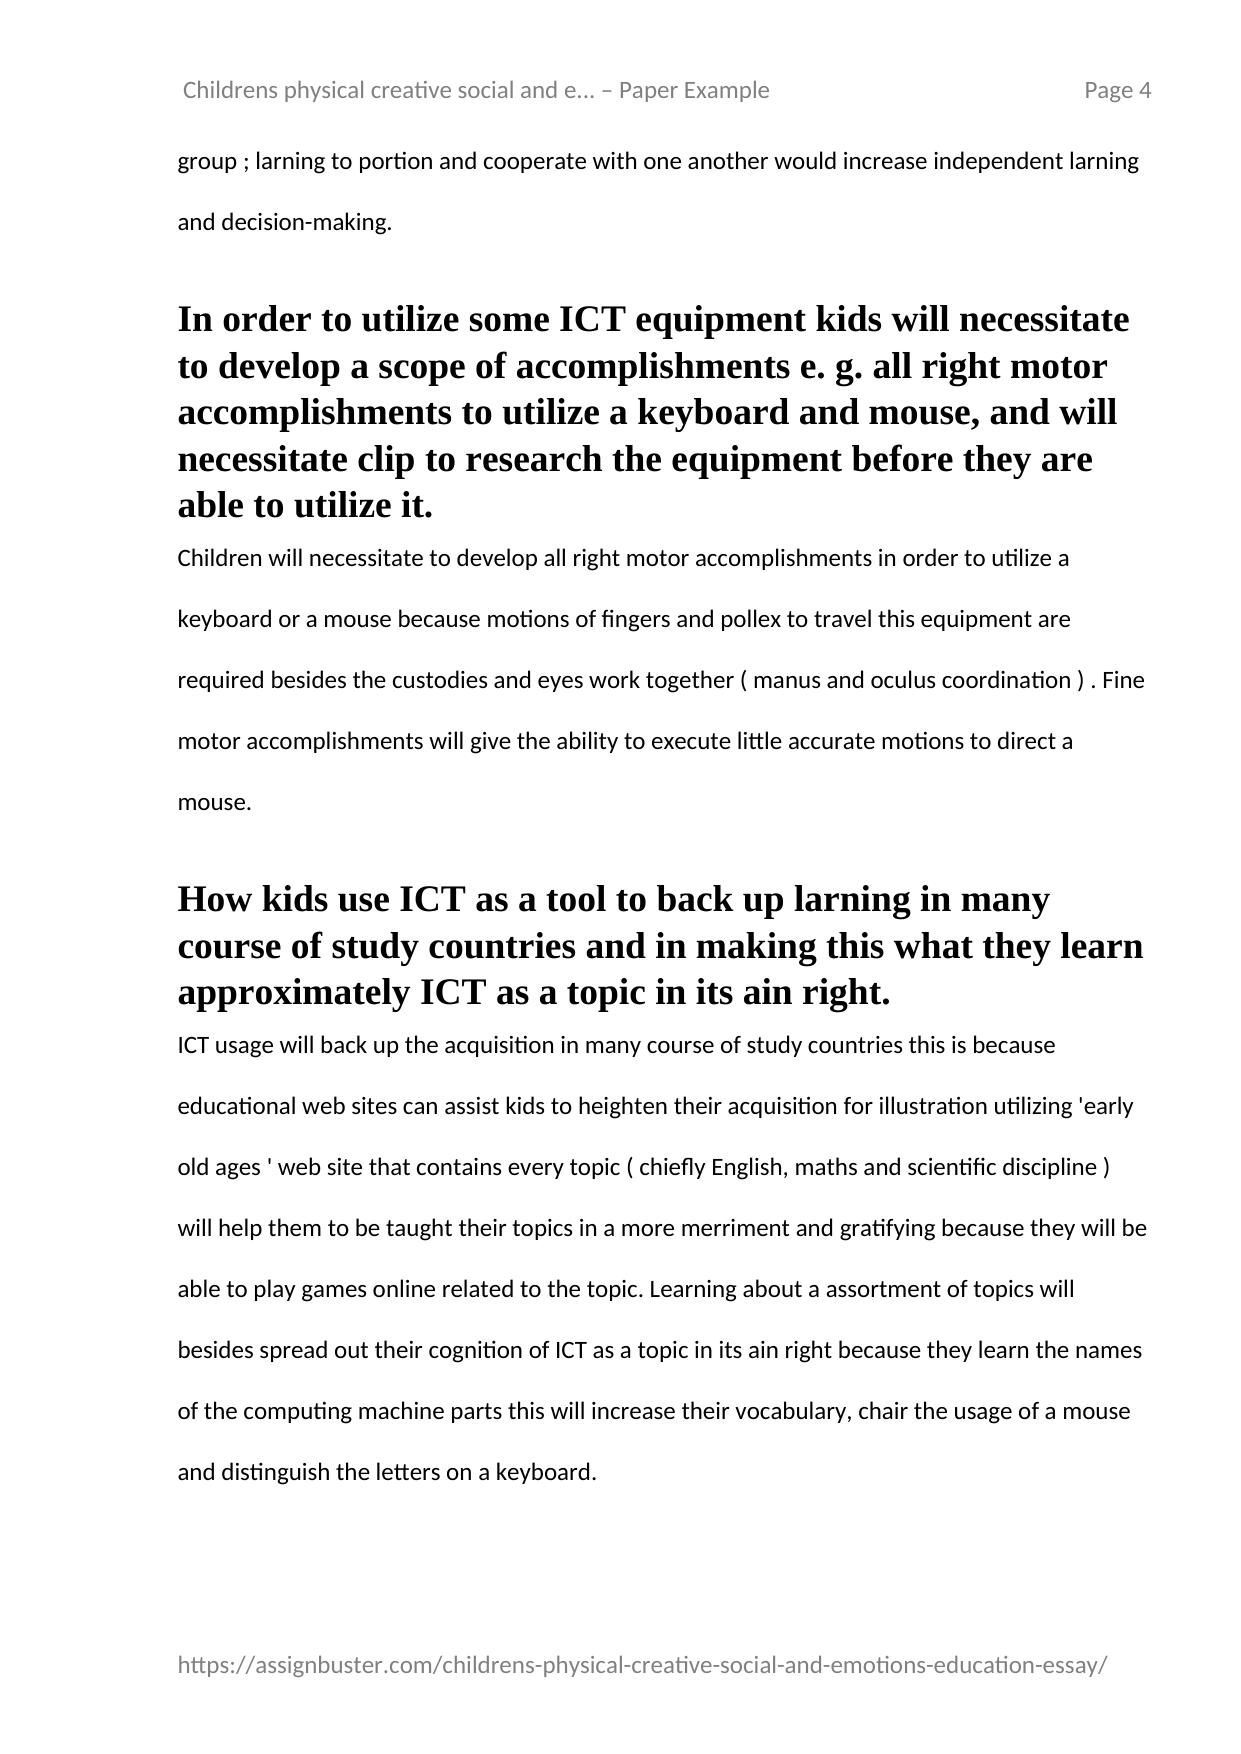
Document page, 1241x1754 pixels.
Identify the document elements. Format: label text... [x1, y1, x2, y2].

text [177, 145, 1152, 237]
text Children will necessitate to develop all right motor accomplishments in order to utilize a keyboard or a mouse because motions of fingers and pollex to travel this equipment are required besides the custodies and eyes work together ( manus and oculus coordination ) . Fine motor accomplishments will give the ability to execute little accurate motions to direct a mouse. [177, 542, 1152, 817]
subtitle How kids use ICT as a tool to back up larning in many course of study countries and in making this what they learn approximately ICT as a topic in its ain right. [177, 877, 1152, 1013]
subtitle In order to utilize some ICT equipment kids will necessitate to develop a scope of accomplishments e. g. all right motor accomplishments to utilize a keyboard and mouse, and will necessitate clip to research the equipment before they are able to utilize it. [177, 297, 1152, 526]
text ICT usage will back up the acquisition in many course of study countries this is because educational web sites can assist kids to heighten their acquisition for illustration utilizing 'early old ages ' web site that contains every topic ( chiefly English, maths and scientific discipline ) will help them to be taught their topics in a more merriment and gratifying because they will be able to play games online related to the topic. Learning about a assortment of topics will besides spread out their cognition of ICT as a topic in its ain right because they learn the names of the computing machine parts this will increase their vocabulary, chair the usage of a mouse and distinguish the letters on a keyboard. [177, 1029, 1152, 1487]
